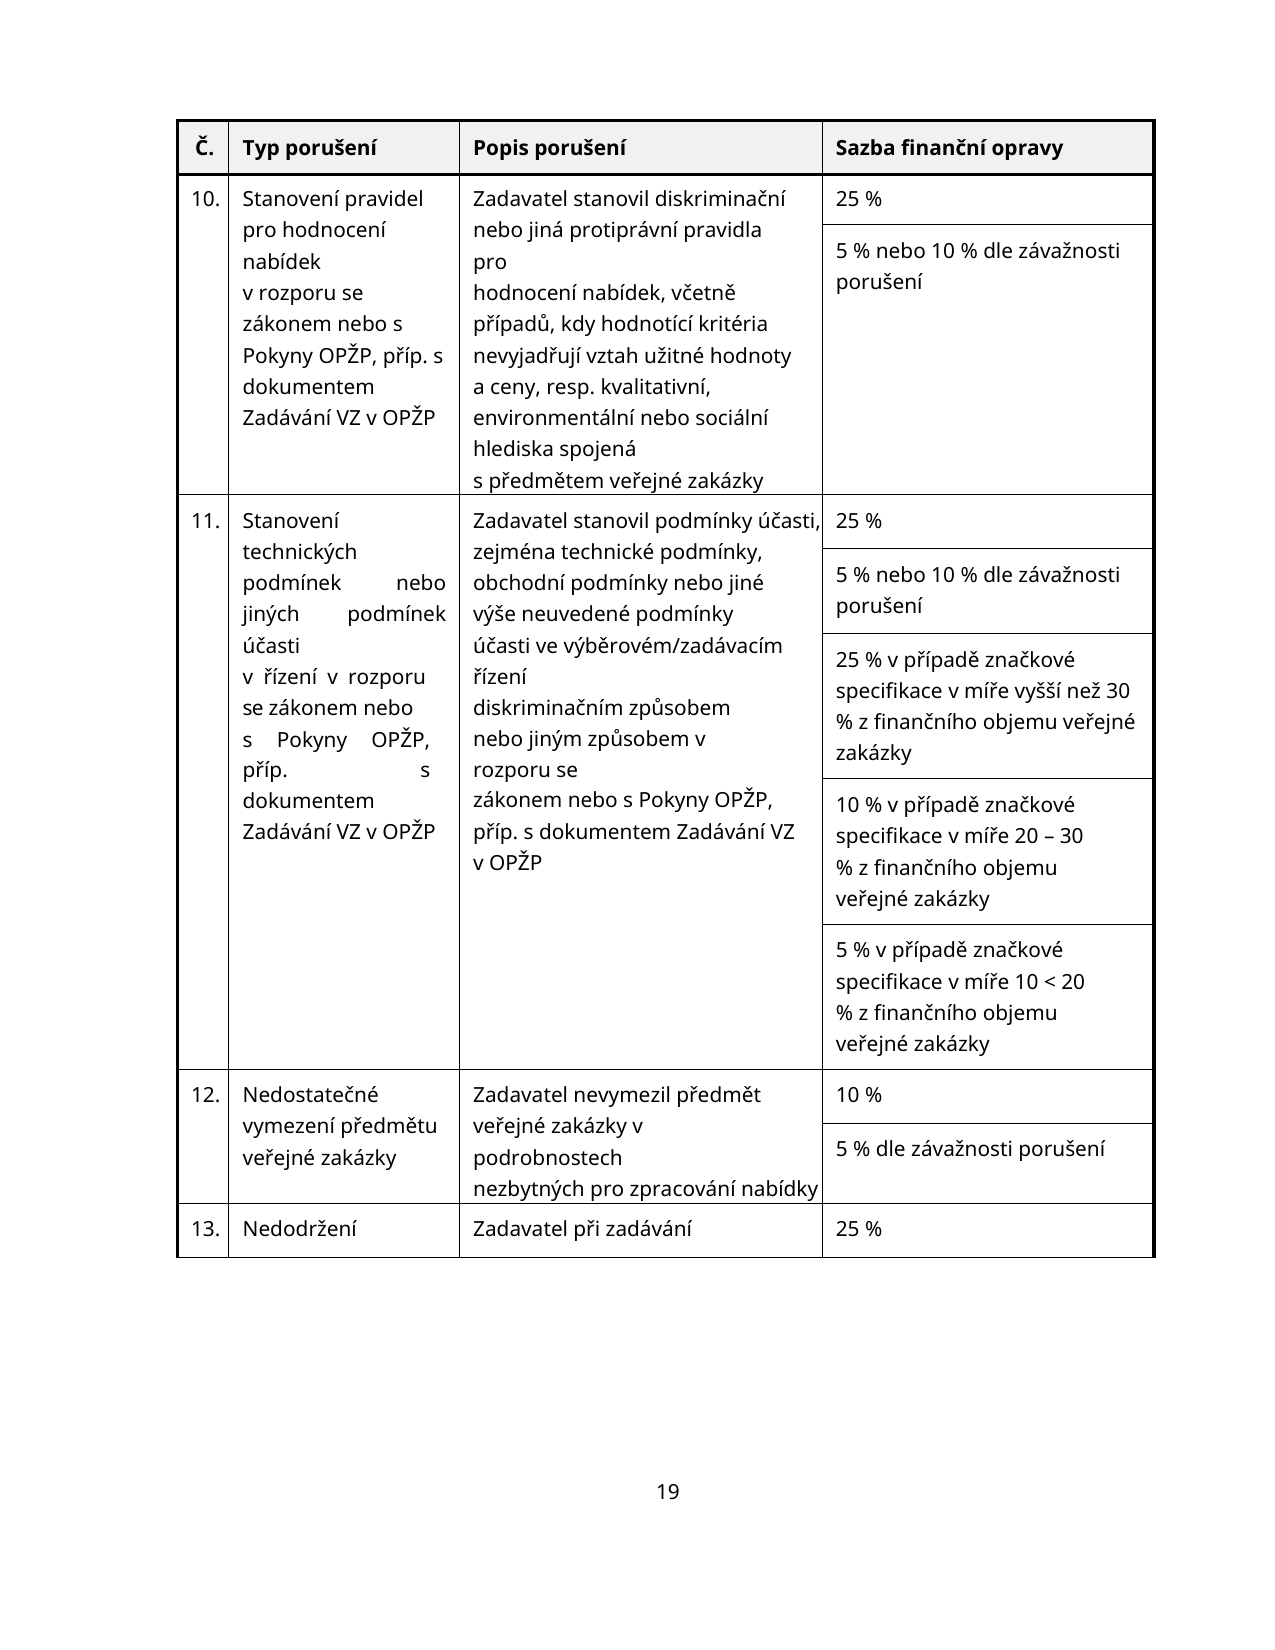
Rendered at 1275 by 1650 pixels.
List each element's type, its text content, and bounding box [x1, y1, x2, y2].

table_cell 25 % [823, 176, 1152, 224]
table_cell 5 % nebo 10 % dle závažnosti porušení [823, 225, 1152, 494]
table_header Popis porušení [460, 122, 822, 173]
table_cell 5 % nebo 10 % dle závažnosti porušení [823, 549, 1152, 633]
table_cell Zadavatel nevymezil předmět veřejné zakázky v podrobnostech nezbytných pro zpracování nabídky [460, 1070, 822, 1203]
table_cell 11. [179, 495, 228, 1069]
table_cell 13. [179, 1204, 228, 1257]
table_cell Zadavatel stanovil diskriminační nebo jiná protiprávní pravidla pro hodnocení nabídek, včetně případů, kdy hodnotící kritéria nevyjadřují vztah užitné hodnoty a ceny, resp. kvalitativní, environmentální nebo sociální hlediska spojená s předmětem veřejné zakázky [460, 176, 822, 494]
table_cell Stanovení pravidel pro hodnocení nabídek v rozporu se zákonem nebo s Pokyny OPŽP, příp. s dokumentem Zadávání VZ v OPŽP [229, 176, 459, 494]
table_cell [229, 1204, 459, 1257]
table_cell Stanovení technických podmínek nebo jiných podmínek účasti v řízení v rozporu se zákonem nebo s Pokyny OPŽP, příp. s dokumentem Zadávání VZ v OPŽP [229, 495, 459, 1069]
table_cell 10. [179, 176, 228, 494]
table_cell 25 % [823, 495, 1152, 548]
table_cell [460, 1204, 822, 1257]
table_cell Zadavatel stanovil podmínky účasti, zejména technické podmínky, obchodní podmínky nebo jiné výše neuvedené podmínky účasti ve výběrovém/zadávacím řízení diskriminačním způsobem nebo jiným způsobem v rozporu se zákonem nebo s Pokyny OPŽP, příp. s dokumentem Zadávání VZ v OPŽP [460, 495, 822, 1069]
table_cell Nedostatečné vymezení předmětu veřejné zakázky [229, 1070, 459, 1203]
table_cell 10 % v případě značkové specifikace v míře 20 – 30 % z finančního objemu veřejné zakázky [823, 779, 1152, 923]
table_header Č. [179, 122, 228, 173]
table_cell 25 % v případě značkové specifikace v míře vyšší než 30 % z finančního objemu veřejné zakázky [823, 634, 1152, 778]
table_cell 25 % [823, 1204, 1152, 1257]
table_cell 5 % dle závažnosti porušení [823, 1124, 1152, 1203]
table_header Sazba finanční opravy [823, 122, 1152, 173]
table_header Typ porušení [229, 122, 459, 173]
table_cell 10 % [823, 1070, 1152, 1123]
table_cell 12. [179, 1070, 228, 1203]
table_cell 5 % v případě značkové specifikace v míře 10 < 20 % z finančního objemu veřejné zakázky [823, 925, 1152, 1069]
